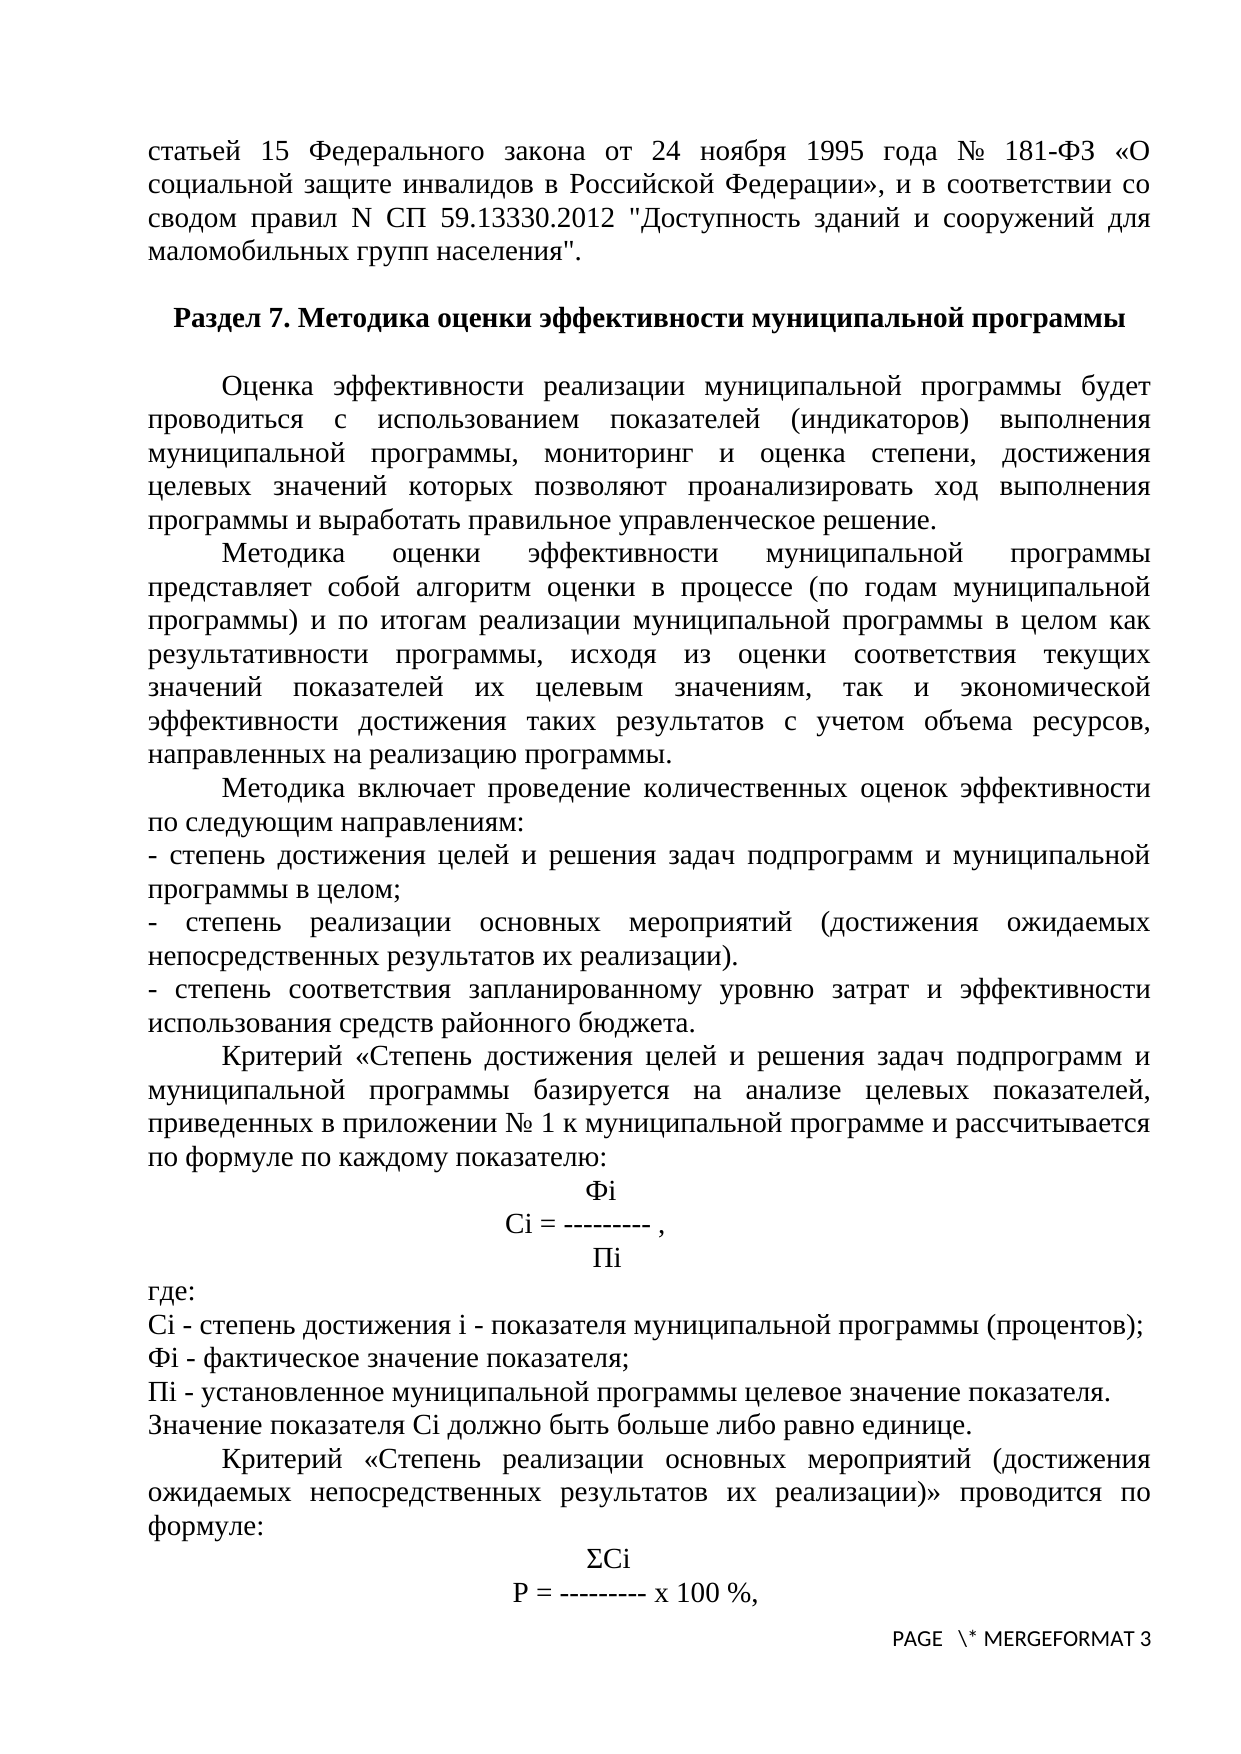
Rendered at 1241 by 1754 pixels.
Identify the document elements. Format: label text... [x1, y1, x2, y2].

text Методика включает проведение количественных оценок эффективности по следующим направлениям: [148, 770, 1152, 837]
text Оценка эффективности реализации муниципальной программы будет проводиться с использованием показателей (индикаторов) выполнения муниципальной программы, мониторинг и оценка степени, достижения целевых значений которых позволяют проанализировать ход выполнения программы и выработать правильное управленческое решение. [148, 368, 1152, 535]
text Ci = --------- , [148, 1206, 1152, 1240]
text Раздел 7. Методика оценки эффективности муниципальной программы [148, 301, 1152, 334]
text - степень достижения целей и решения задач подпрограмм и муниципальной программы в целом; [148, 837, 1152, 904]
text Значение показателя Сi должно быть больше либо равно единице. [148, 1407, 1152, 1441]
text Сi - степень достижения i - показателя муниципальной программы (процентов); [148, 1307, 1152, 1340]
text Пi [148, 1240, 1152, 1273]
text ΣСi [148, 1542, 1152, 1575]
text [148, 133, 1152, 267]
text где: [148, 1273, 1152, 1307]
text Методика оценки эффективности муниципальной программы представляет собой алгоритм оценки в процессе (по годам муниципальной программы) и по итогам реализации муниципальной программы в целом как результативности программы, исходя из оценки соответствия текущих значений показателей их целевым значениям, так и экономической эффективности достижения таких результатов с учетом объема ресурсов, направленных на реализацию программы. [148, 535, 1152, 770]
text Фi - фактическое значение показателя; [148, 1340, 1152, 1374]
text - степень соответствия запланированному уровню затрат и эффективности использования средств районного бюджета. [148, 971, 1152, 1038]
text Критерий «Степень реализации основных мероприятий (достижения ожидаемых непосредственных результатов их реализации)» проводится по формуле: [148, 1441, 1152, 1542]
text Фi [148, 1173, 1152, 1206]
text - степень реализации основных мероприятий (достижения ожидаемых непосредственных результатов их реализации). [148, 904, 1152, 971]
text Пi - установленное муниципальной программы целевое значение показателя. [148, 1374, 1152, 1407]
text Р = --------- х 100 %, [148, 1575, 1152, 1609]
text Критерий «Степень достижения целей и решения задач подпрограмм и муниципальной программы базируется на анализе целевых показателей, приведенных в приложении № 1 к муниципальной программе и рассчитывается по формуле по каждому показателю: [148, 1038, 1152, 1173]
